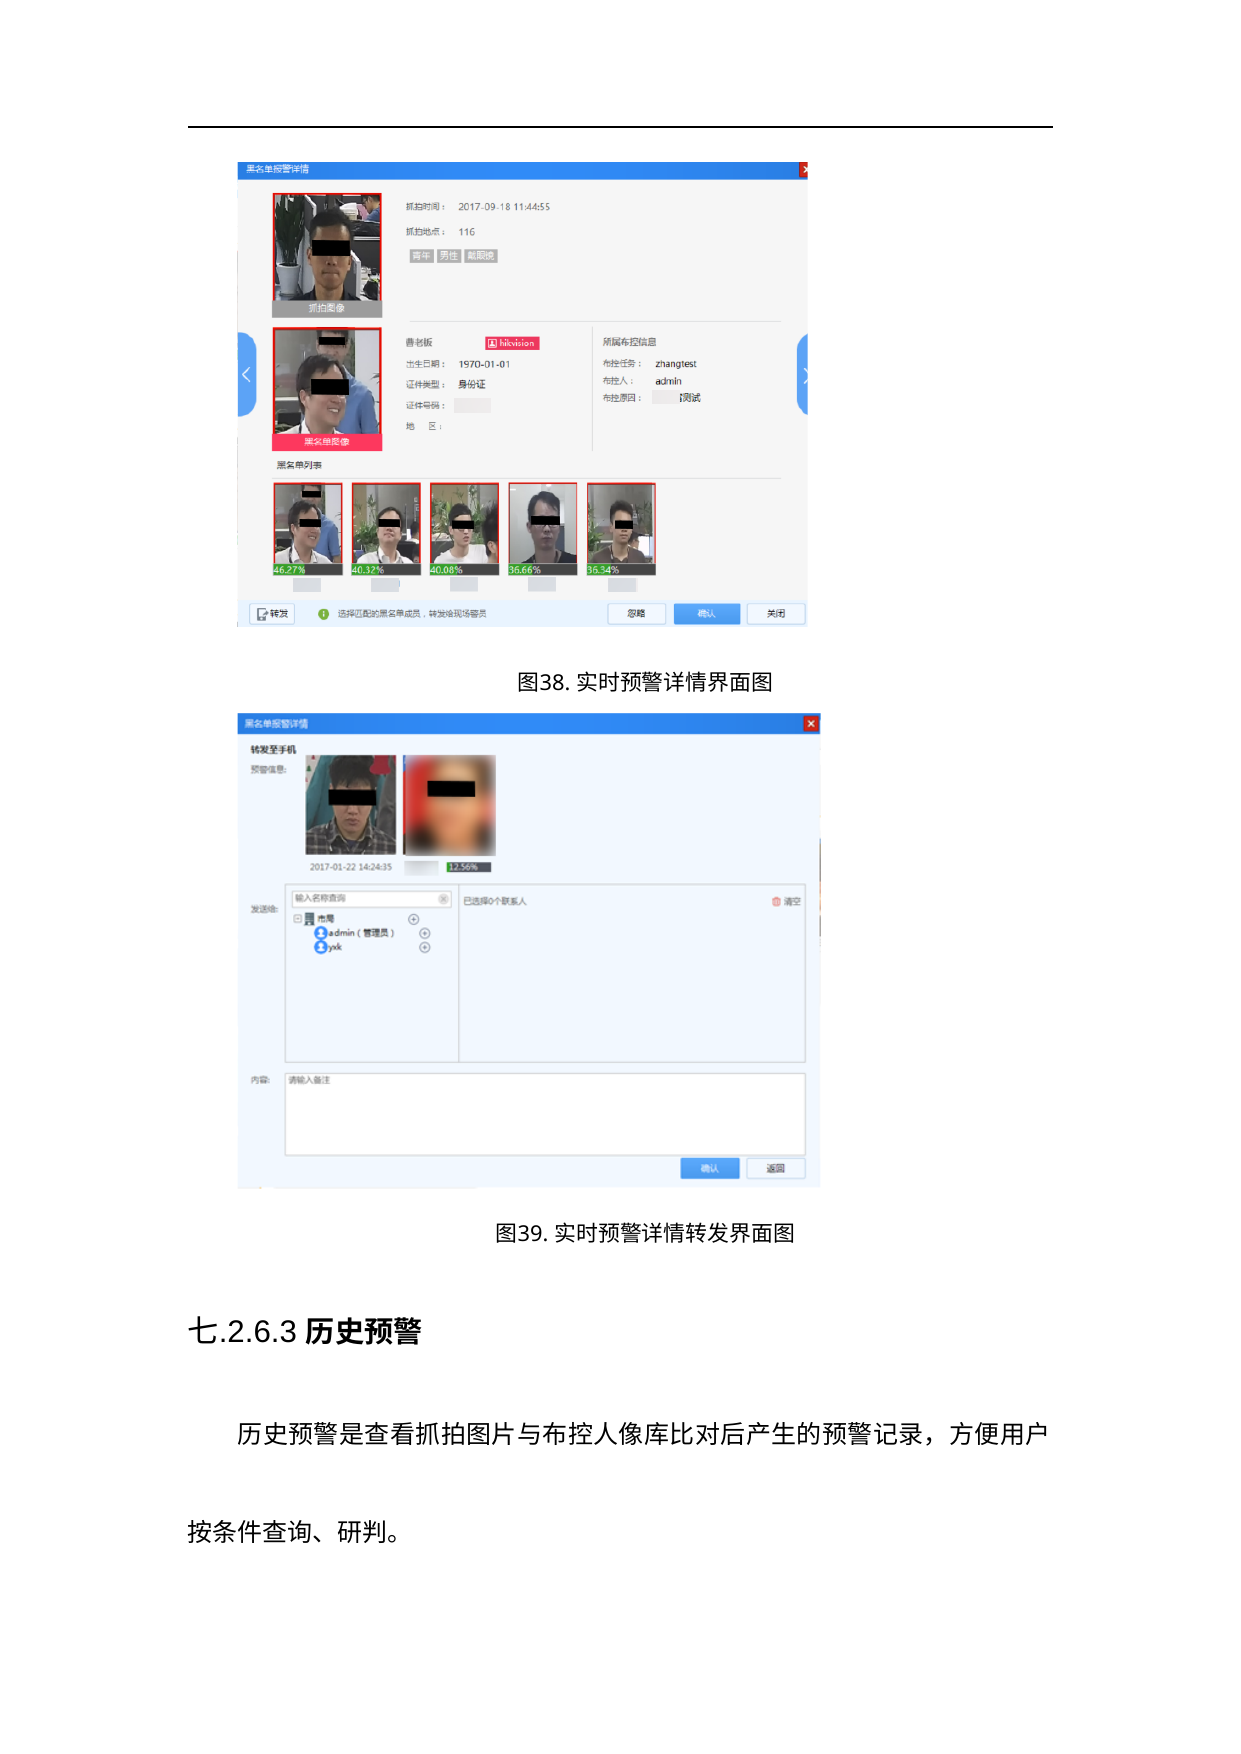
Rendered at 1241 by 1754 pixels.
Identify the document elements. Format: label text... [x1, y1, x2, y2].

picture [237, 713, 821, 1190]
subtitle 历史预警 [187, 1297, 1053, 1362]
picture [237, 162, 808, 627]
text 历史预警是查看抓拍图片与布控人像库比对后产生的预警记录，方便用户按条件查询、研判。 [187, 1400, 1053, 1563]
text 实时预警详情转发界面图 [187, 1216, 1053, 1248]
text 实时预警详情界面图 [187, 665, 1053, 697]
